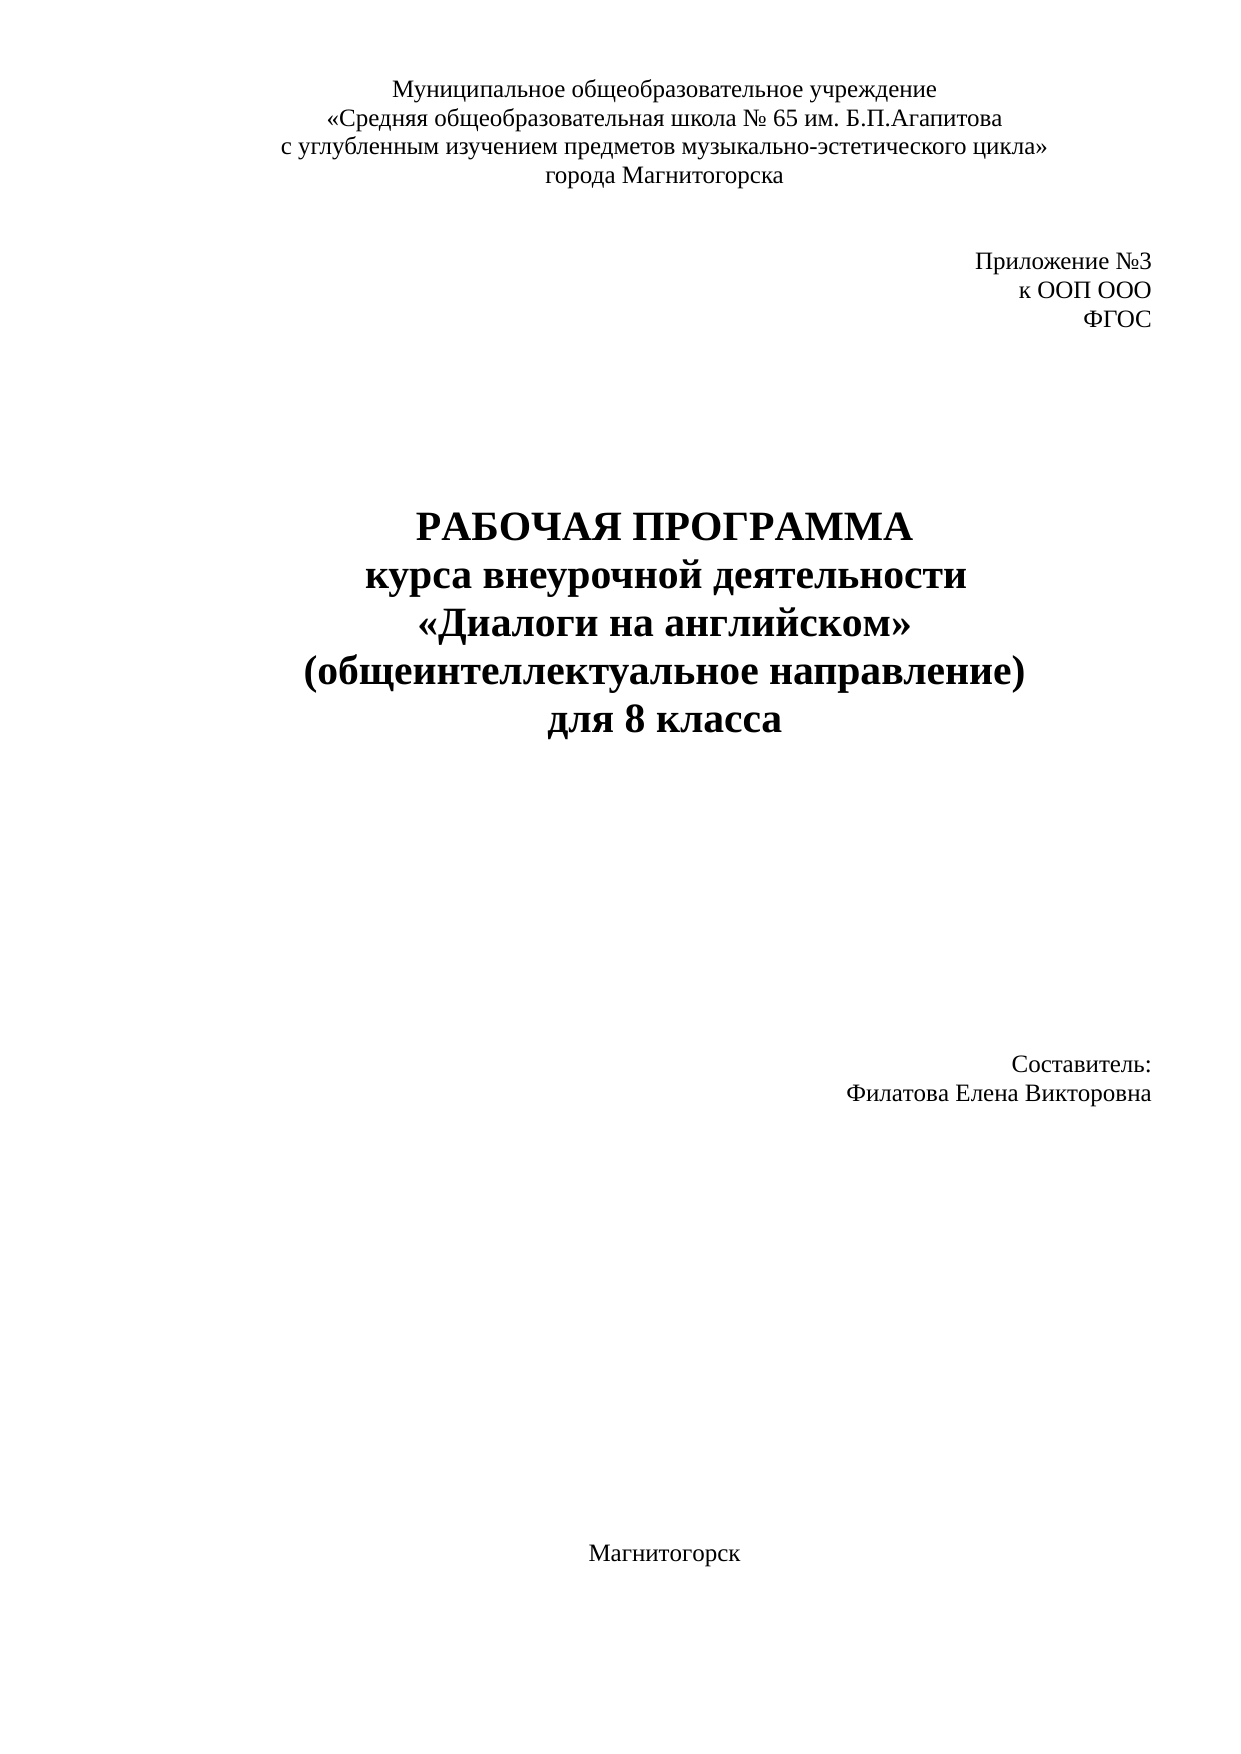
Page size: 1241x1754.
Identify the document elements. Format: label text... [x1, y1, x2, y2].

text к ООП ООО [177, 275, 1152, 304]
text «Диалоги на английском» [177, 597, 1152, 645]
text ФГОС [177, 304, 1152, 333]
text с углубленным изучением предметов музыкально-эстетического цикла» [177, 131, 1152, 160]
text для 8 класса [177, 693, 1152, 741]
text «Средняя общеобразовательная школа № 65 им. Б.П.Агапитова [177, 103, 1152, 131]
text Составитель: [177, 1049, 1152, 1078]
text Филатова Елена Викторовна [177, 1078, 1152, 1107]
text города Магнитогорска [177, 160, 1152, 189]
text Муниципальное общеобразовательное учреждение [177, 74, 1152, 103]
list курса внеурочной деятельности [177, 549, 1152, 597]
text (общеинтеллектуальное направление) [177, 645, 1152, 693]
text Рабочая программа [177, 501, 1152, 549]
text Магнитогорск [177, 1538, 1152, 1567]
text Приложение №3 [177, 246, 1152, 275]
